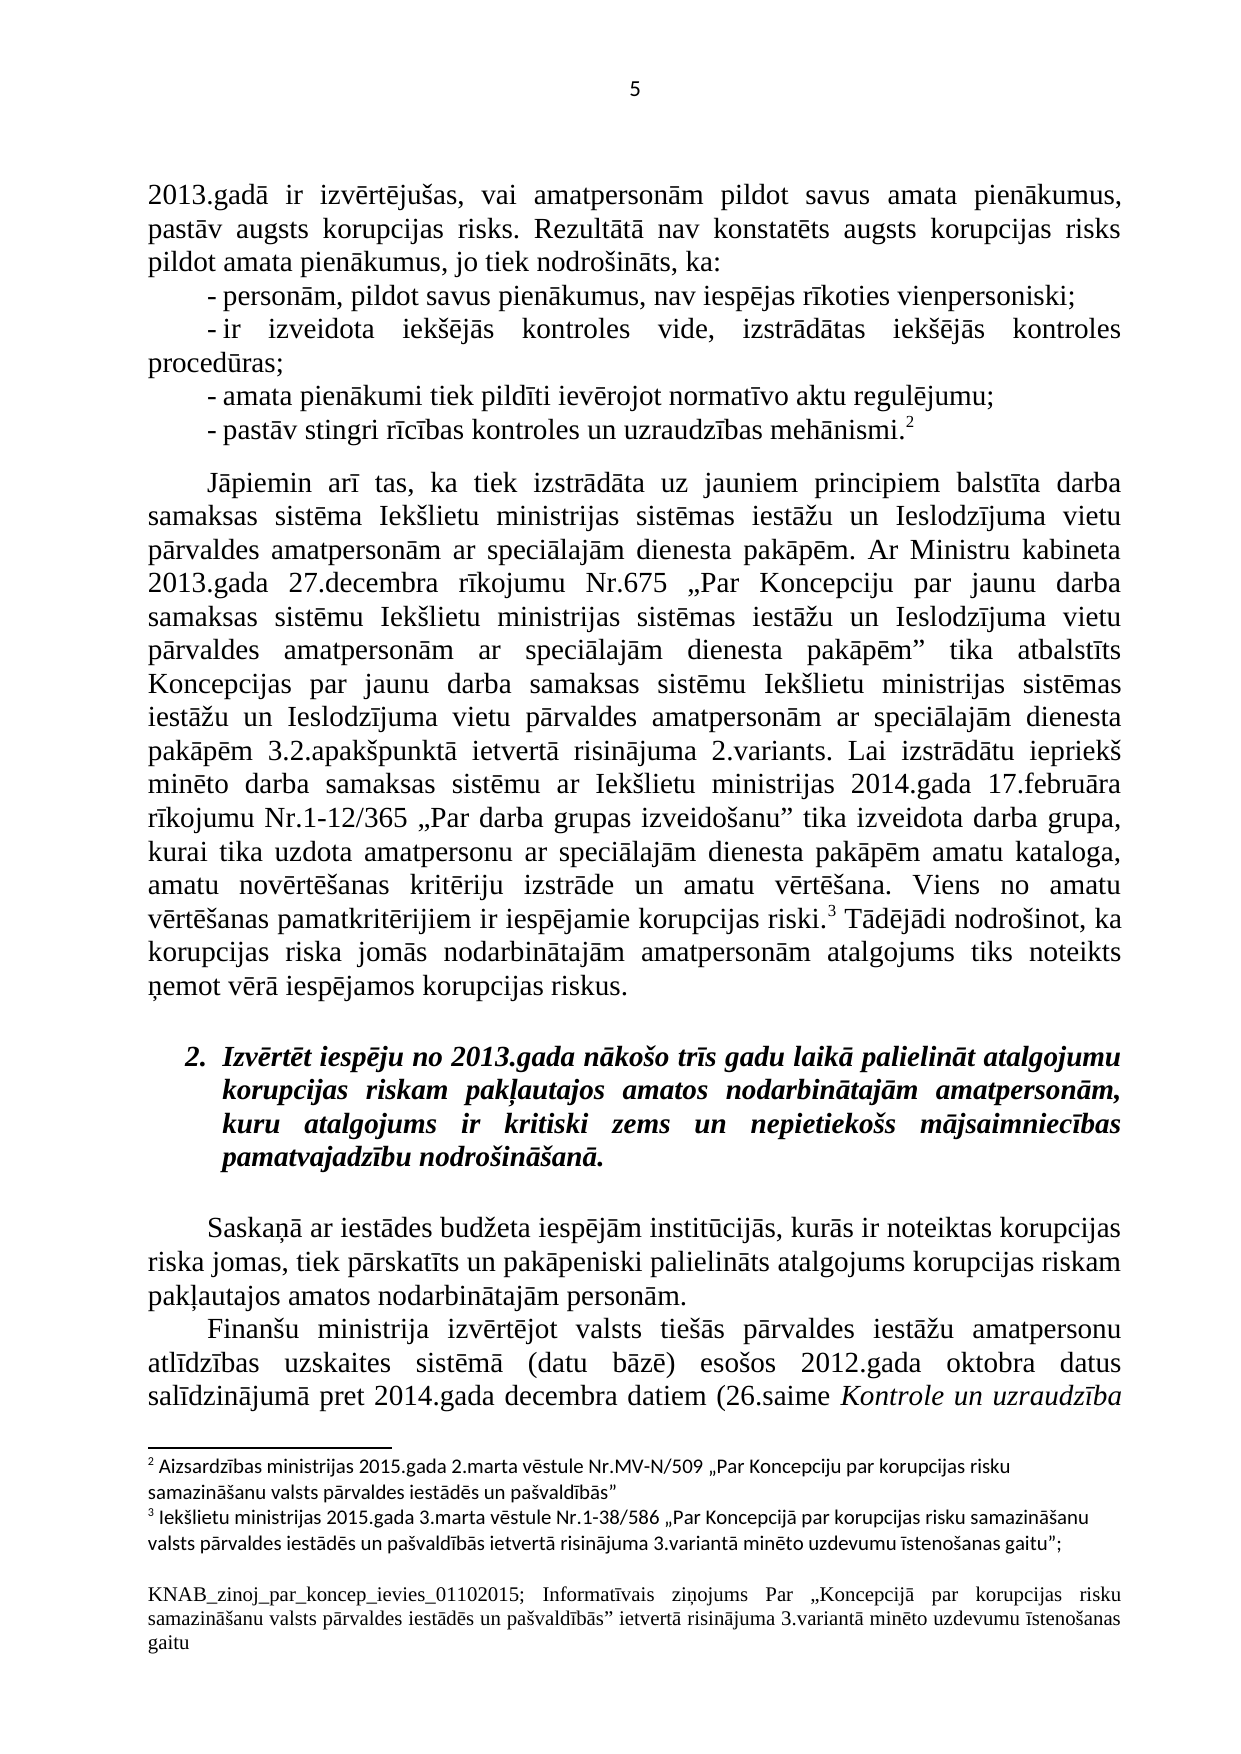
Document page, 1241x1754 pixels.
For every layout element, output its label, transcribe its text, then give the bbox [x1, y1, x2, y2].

list personām, pildot savus pienākumus, nav iespējas rīkoties vienpersoniski; [148, 278, 1122, 311]
text Saskaņā ar iestādes budžeta iespējām institūcijās, kurās ir noteiktas korupcijas riska jomas, tiek pārskatīts un pakāpeniski palielināts atalgojums korupcijas riskam pakļautajos amatos nodarbinātajām personām. [148, 1211, 1122, 1311]
list pastāv stingri rīcības kontroles un uzraudzības mehānismi. [148, 412, 1122, 446]
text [148, 1311, 1122, 1412]
text Jāpiemin arī tas, ka tiek izstrādāta uz jauniem principiem balstīta darba samaksas sistēma Iekšlietu ministrijas sistēmas iestāžu un Ieslodzījuma vietu pārvaldes amatpersonām ar speciālajām dienesta pakāpēm. Ar Ministru kabineta 2013.gada 27.decembra rīkojumu Nr.675 „Par Koncepciju par jaunu darba samaksas sistēmu Iekšlietu ministrijas sistēmas iestāžu un Ieslodzījuma vietu pārvaldes amatpersonām ar speciālajām dienesta pakāpēm” tika atbalstīts Koncepcijas par jaunu darba samaksas sistēmu Iekšlietu ministrijas sistēmas iestāžu un Ieslodzījuma vietu pārvaldes amatpersonām ar speciālajām dienesta pakāpēm 3.2.apakšpunktā ietvertā risinājuma 2.variants. Lai izstrādātu iepriekš minēto darba samaksas sistēmu ar Iekšlietu ministrijas 2014.gada 17.februāra rīkojumu Nr.1-12/365 „Par darba grupas izveidošanu” tika izveidota darba grupa, kurai tika uzdota amatpersonu ar speciālajām dienesta pakāpēm amatu kataloga, amatu novērtēšanas kritēriju izstrāde un amatu vērtēšana. Viens no amatu vērtēšanas pamatkritērijiem ir iespējamie korupcijas riski. Tādējādi nodrošinot, ka korupcijas riska jomās nodarbinātajām amatpersonām atalgojums tiks noteikts ņemot vērā iespējamos korupcijas riskus. [148, 465, 1122, 1001]
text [148, 177, 1122, 278]
list ir izveidota iekšējās kontroles vide, izstrādātas iekšējās kontroles procedūras; [148, 311, 1122, 378]
list Izvērtēt iespēju no 2013.gada nākošo trīs gadu laikā palielināt atalgojumu korupcijas riskam pakļautajos amatos nodarbinātajām amatpersonām, kuru atalgojums ir kritiski zems un nepietiekošs mājsaimniecības pamatvajadzību nodrošināšanā. [185, 1039, 1122, 1173]
list amata pienākumi tiek pildīti ievērojot normatīvo aktu regulējumu; [148, 378, 1122, 412]
